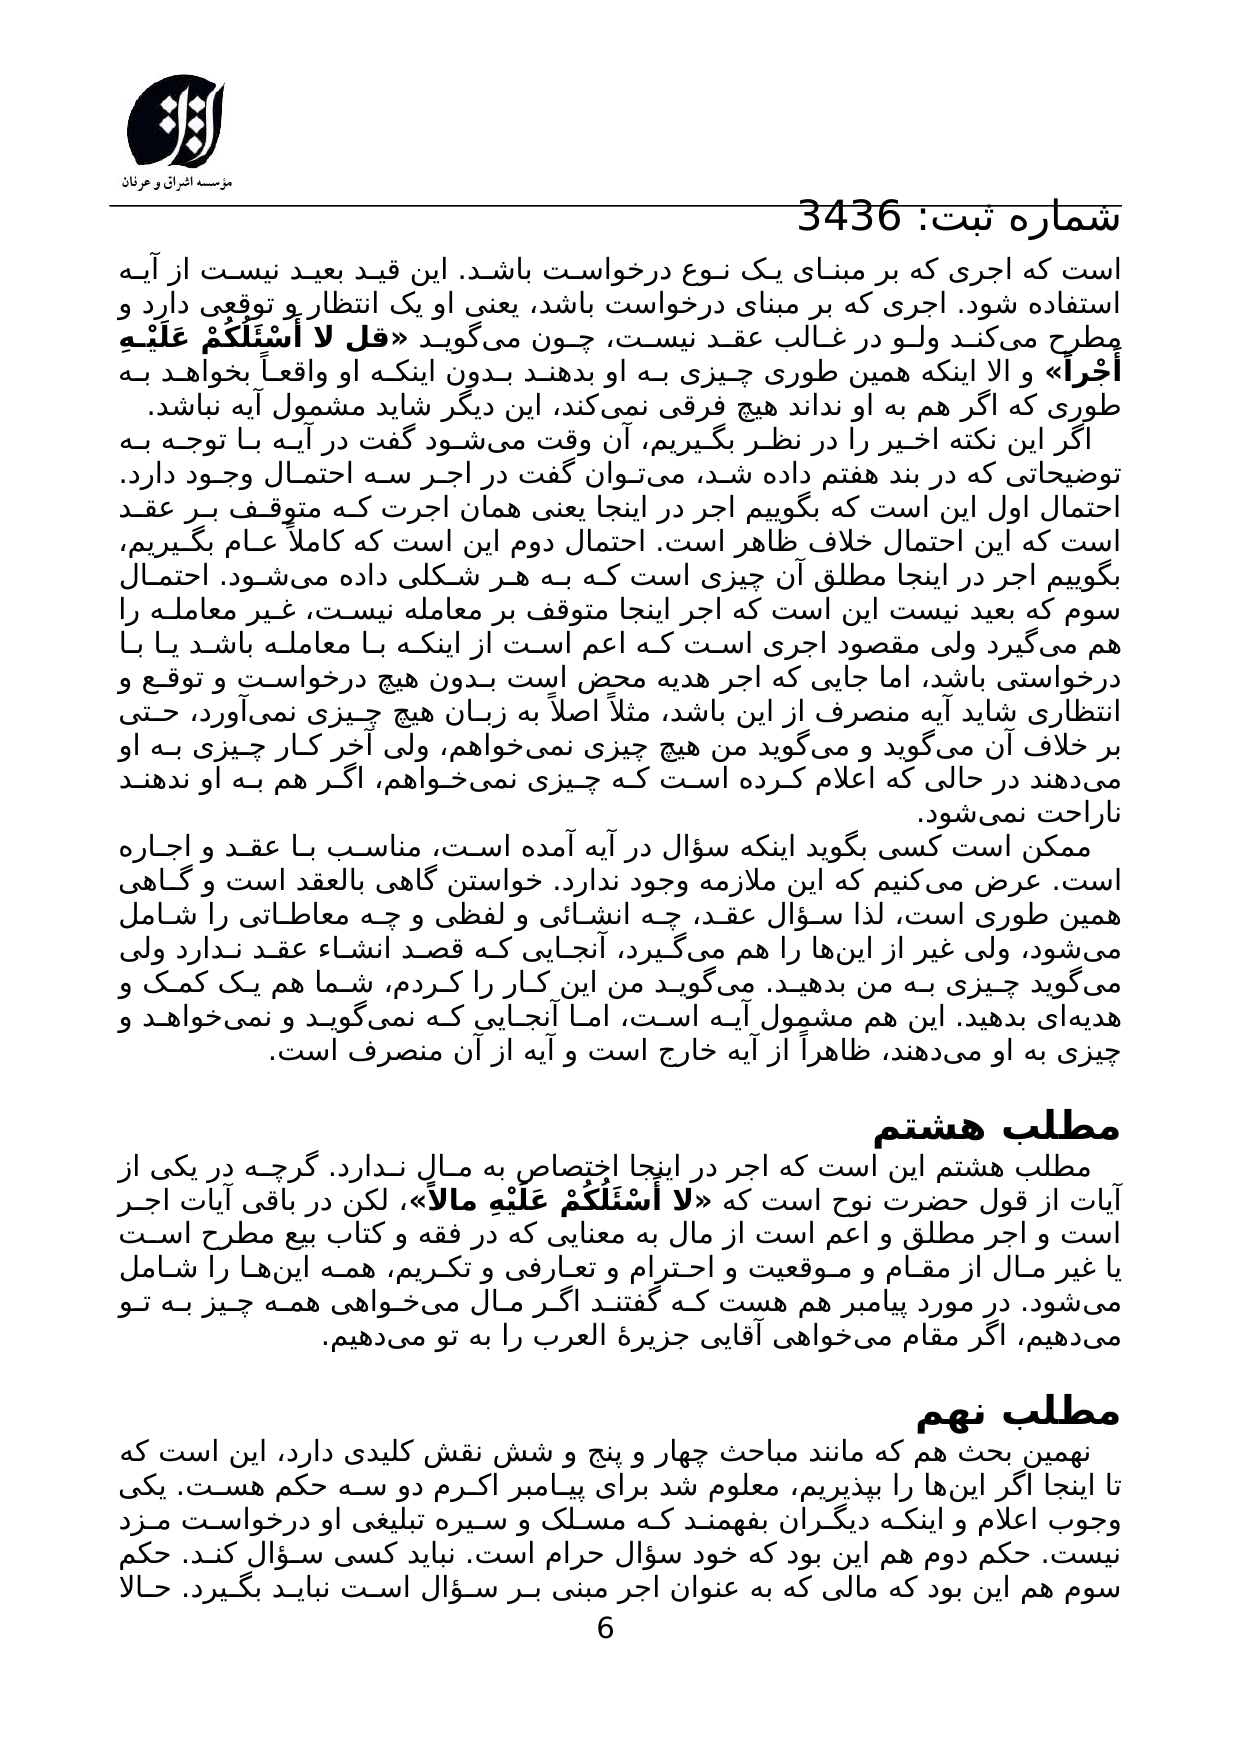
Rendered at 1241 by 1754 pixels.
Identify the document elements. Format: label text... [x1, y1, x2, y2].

subtitle مطلب نهم [118, 1388, 1122, 1434]
text مطلب هشتم این است که اجر در اینجا اختصاص به مال ندارد. گرچه در یکی از آیات از قول حضرت نوح است که «لا أَسْئَلُكُمْ عَلَيْهِ مالاً»، لکن در باقی آیات اجر است و اجر مطلق و اعم است از مال به معنایی که در فقه و کتاب بیع مطرح است یا غیر مال از مقام و موقعیت و احترام و تعارفی و تکریم، همه این‌ها را شامل می‌شود. در مورد پیامبر هم هست که گفتند اگر مال می‌خواهی همه چیز به تو می‌دهیم، اگر مقام می‌خواهی آقایی جزیرۀ العرب را به تو می‌دهیم. [118, 1149, 1122, 1353]
picture [118, 73, 233, 192]
text اگر این نکته اخیر را در نظر بگیریم، آن وقت می‌شود گفت در آیه با توجه به توضیحاتی که در بند هفتم داده شد، می‌توان گفت در اجر سه احتمال وجود دارد. احتمال اول این است که بگوییم اجر در اینجا یعنی همان اجرت که متوقف بر عقد است که این احتمال خلاف ظاهر است. احتمال دوم این است که کاملاً عام بگیریم، بگوییم اجر در اینجا مطلق آن چیزی است که به هر شکلی داده می‌شود. احتمال سوم که بعید نیست این است که اجر اینجا متوقف بر معامله نیست، غیر معامله را هم می‌گیرد ولی مقصود اجری است که اعم است از اینکه با معامله باشد یا با درخواستی باشد، اما جایی که اجر هدیه محض است بدون هیچ درخواست و توقع و انتظاری شاید آیه منصرف از این باشد، مثلاً اصلاً به زبان هیچ چیزی نمی‌آورد، حتی بر خلاف آن می‌گوید و می‌گوید من هیچ چیزی نمی‌خواهم، ولی آخر کار چیزی به او می‌دهند در حالی که اعلام کرده است که چیزی نمی‌خواهم، اگر هم به او ندهند ناراحت نمی‌شود. [118, 422, 1122, 830]
text ممکن است کسی بگوید اینکه سؤال در آیه آمده است، مناسب با عقد و اجاره است. عرض می‌کنیم که این ملازمه وجود ندارد. خواستن گاهی بالعقد است و گاهی همین طوری است، لذا سؤال عقد، چه انشائی و لفظی و چه معاطاتی را شامل می‌شود، ولی غیر از این‌ها را هم می‌گیرد، آنجایی که قصد انشاء عقد ندارد ولی می‌گوید چیزی به من بدهید. می‌گوید من این کار را کردم، شما هم یک کمک و هدیه‌ای بدهید. این هم مشمول آیه است، اما آنجایی که نمی‌گوید و نمی‌خواهد و چیزی به او می‌دهند، ظاهراً از آیه خارج است و آیه از آن منصرف است. [118, 830, 1122, 1067]
subtitle مطلب هشتم [118, 1103, 1122, 1149]
